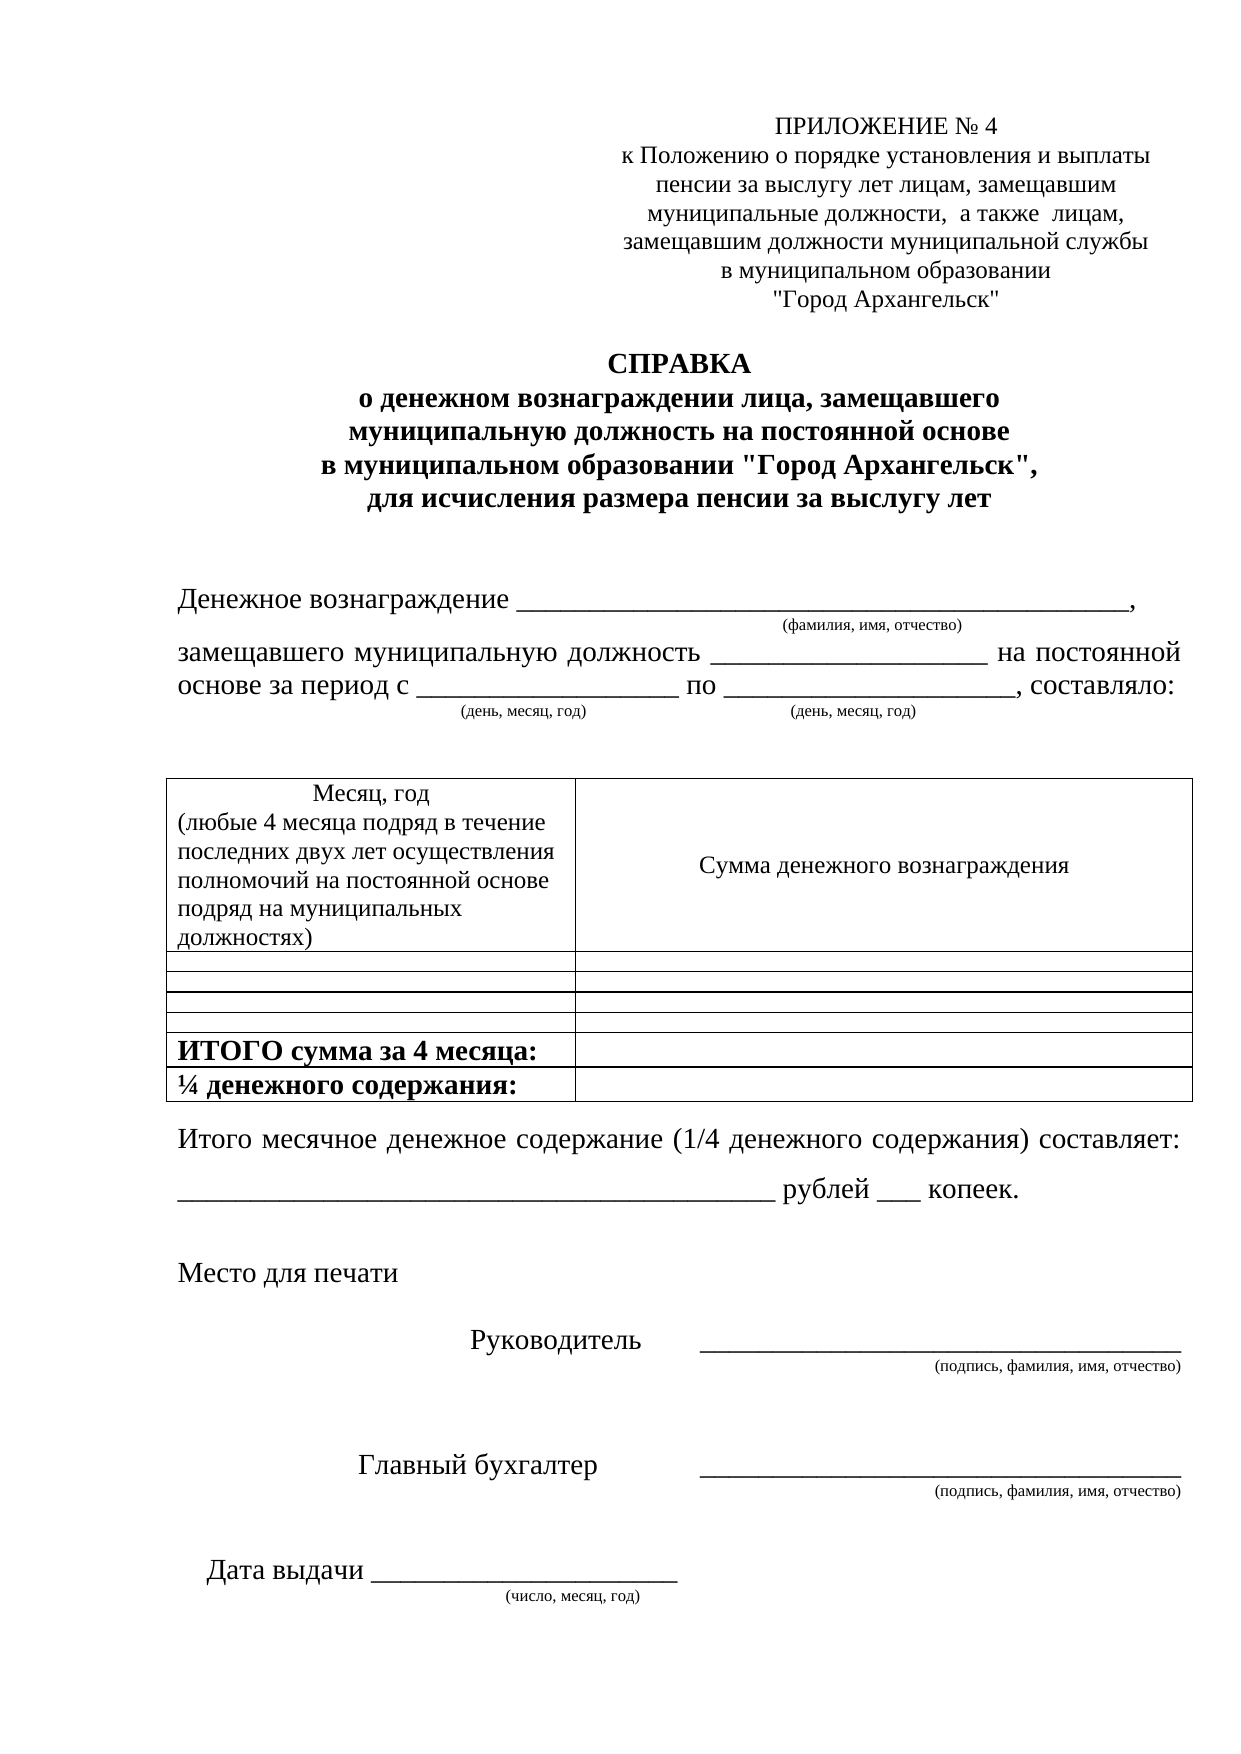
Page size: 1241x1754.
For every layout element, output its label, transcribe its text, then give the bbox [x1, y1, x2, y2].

text муниципальную должность на постоянной основе [177, 413, 1181, 447]
text "Город Архангельск" [591, 284, 1181, 313]
text замещавшего муниципальную должность ___________________ на постоянной основе за период с __________________ по ____________________, составляло: [177, 634, 1181, 701]
table_cell [576, 952, 1192, 971]
text о денежном вознаграждении лица, замещавшего [177, 380, 1181, 413]
text (день, месяц, год) (день, месяц, год) [177, 701, 1181, 720]
text (подпись, фамилия, имя, отчество) [177, 1356, 1181, 1375]
text Место для печати [177, 1255, 1181, 1289]
table_cell [167, 993, 575, 1012]
table_cell [576, 972, 1192, 991]
text в муниципальном образовании "Город Архангельск", [177, 447, 1181, 480]
table_cell [167, 1013, 575, 1032]
text к Положению о порядке установления и выплаты пенсии за выслугу лет лицам, замещавшим муниципальные должности, а также лицам, замещавшим должности муниципальной службы [591, 140, 1181, 255]
text (фамилия, имя, отчество) [177, 614, 1181, 634]
text СПРАВКА [177, 346, 1181, 380]
table_header Сумма денежного вознаграждения [576, 779, 1192, 951]
text Руководитель _________________________________ [177, 1322, 1181, 1356]
table_cell [576, 1033, 1192, 1066]
table_cell ¼ денежного содержания: [167, 1068, 575, 1101]
table_cell [576, 1068, 1192, 1101]
text для исчисления размера пенсии за выслугу лет [177, 480, 1181, 514]
table_cell [576, 993, 1192, 1012]
table_cell ИТОГО сумма за 4 месяца: [167, 1033, 575, 1066]
table_header Месяц, год (любые 4 месяца подряд в течение последних двух лет осуществления полномочий на постоянной основе подряд на муниципальных должностях) [167, 779, 575, 951]
text (число, месяц, год) [177, 1586, 1181, 1605]
text Главный бухгалтер _________________________________ [177, 1447, 1181, 1481]
table_cell [576, 1013, 1192, 1032]
text Итого месячное денежное содержание (1/4 денежного содержания) составляет: _________________________________________ рублей ___ копеек. [177, 1121, 1181, 1205]
text (подпись, фамилия, имя, отчество) [177, 1481, 1181, 1500]
text в муниципальном образовании [591, 255, 1181, 284]
table_cell [167, 972, 575, 991]
text ПРИЛОЖЕНИЕ № 4 [591, 111, 1181, 140]
table_cell [167, 952, 575, 971]
text Денежное вознаграждение __________________________________________, [177, 581, 1181, 614]
text Дата выдачи _____________________ [177, 1552, 1181, 1586]
